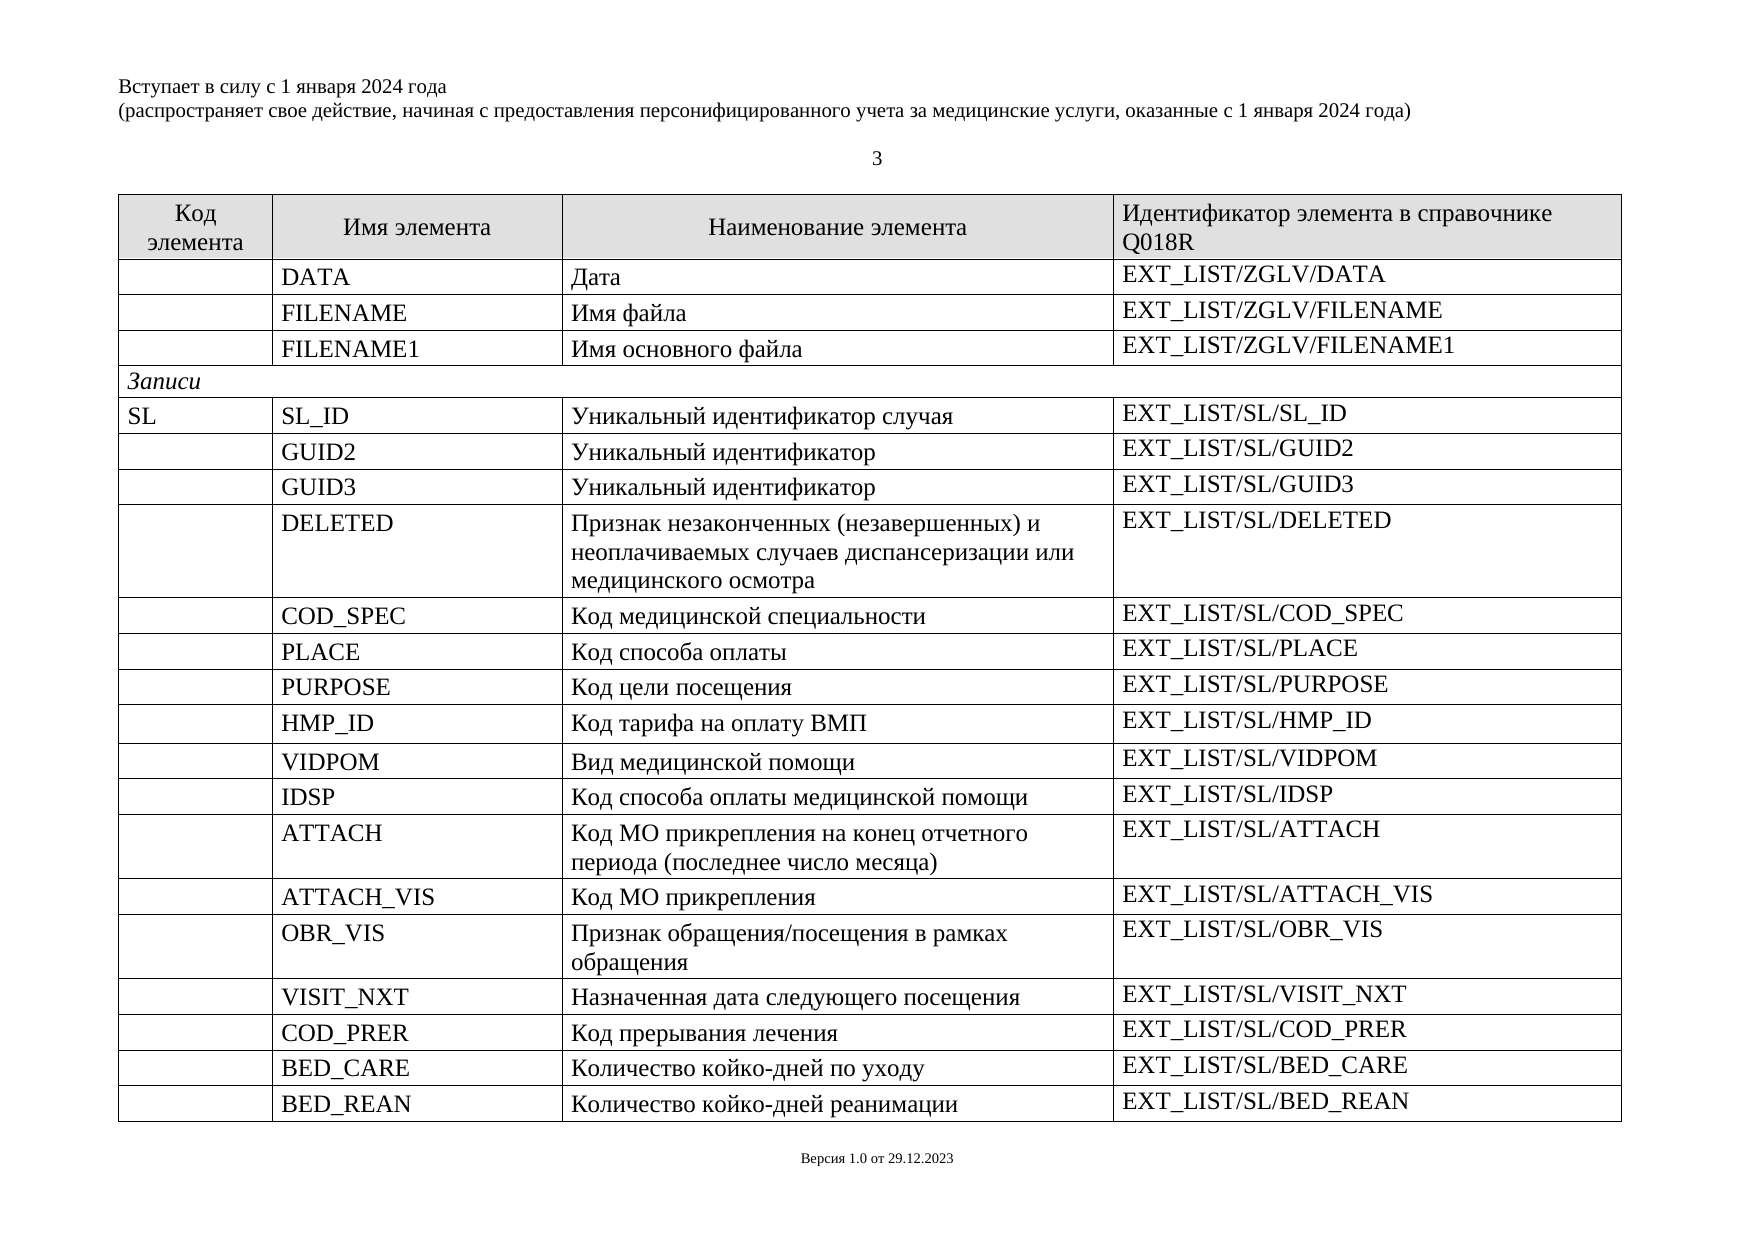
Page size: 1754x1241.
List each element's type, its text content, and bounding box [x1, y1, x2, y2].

table_cell Признак обращения/посещения в рамках обращения [563, 915, 1113, 978]
table_header Идентификатор элемента в справочнике Q018R [1114, 195, 1621, 258]
table_cell Имя основного файла [563, 331, 1113, 365]
table_cell SL [119, 398, 272, 433]
table_cell Записи [119, 366, 1621, 397]
table_cell [119, 598, 272, 633]
table_cell EXT_LIST/SL/GUID3 [1114, 470, 1621, 504]
table_cell Количество койко-дней по уходу [563, 1051, 1113, 1085]
table_cell [119, 1051, 272, 1085]
table_cell DELETED [273, 505, 562, 597]
table_cell EXT_LIST/SL/VISIT_NXT [1114, 979, 1621, 1014]
table_cell EXT_LIST/SL/SL_ID [1114, 398, 1621, 433]
table_cell [119, 470, 272, 504]
table_header Наименование элемента [563, 195, 1113, 258]
table_cell Код способа оплаты [563, 634, 1113, 668]
table_cell Назначенная дата следующего посещения [563, 979, 1113, 1014]
table_cell Код цели посещения [563, 670, 1113, 704]
table_cell BED_CARE [273, 1051, 562, 1085]
table_cell [119, 670, 272, 704]
table_cell VIDPOM [273, 744, 562, 778]
table_cell EXT_LIST/SL/BED_REAN [1114, 1086, 1621, 1121]
table_cell [119, 779, 272, 814]
table_cell ATTACH [273, 815, 562, 878]
table_cell EXT_LIST/SL/PLACE [1114, 634, 1621, 668]
table_cell [119, 979, 272, 1014]
table_cell Код МО прикрепления на конец отчетного периода (последнее число месяца) [563, 815, 1113, 878]
table_cell DATA [273, 260, 562, 294]
table_cell HMP_ID [273, 705, 562, 743]
table_cell [119, 260, 272, 294]
table_cell Код медицинской специальности [563, 598, 1113, 633]
table_cell EXT_LIST/SL/COD_PRER [1114, 1015, 1621, 1049]
table_cell [119, 915, 272, 978]
table_cell Код МО прикрепления [563, 879, 1113, 914]
table_cell Признак незаконченных (незавершенных) и неоплачиваемых случаев диспансеризации или медицинского осмотра [563, 505, 1113, 597]
table_cell FILENAME1 [273, 331, 562, 365]
table_cell [119, 815, 272, 878]
table_cell EXT_LIST/SL/VIDPOM [1114, 744, 1621, 778]
table_cell [119, 434, 272, 468]
table_cell Уникальный идентификатор [563, 434, 1113, 468]
table_cell [119, 295, 272, 330]
table_cell [119, 505, 272, 597]
table_cell Уникальный идентификатор [563, 470, 1113, 504]
table_cell PLACE [273, 634, 562, 668]
table_cell Вид медицинской помощи [563, 744, 1113, 778]
table_cell EXT_LIST/SL/IDSP [1114, 779, 1621, 814]
table_cell OBR_VIS [273, 915, 562, 978]
table_cell Имя файла [563, 295, 1113, 330]
table_cell [119, 705, 272, 743]
table_cell EXT_LIST/SL/COD_SPEC [1114, 598, 1621, 633]
table_cell COD_PRER [273, 1015, 562, 1049]
table_cell EXT_LIST/SL/ATTACH [1114, 815, 1621, 878]
table_cell EXT_LIST/SL/HMP_ID [1114, 705, 1621, 743]
table_cell ATTACH_VIS [273, 879, 562, 914]
table_cell Код тарифа на оплату ВМП [563, 705, 1113, 743]
table_cell EXT_LIST/SL/PURPOSE [1114, 670, 1621, 704]
table_cell EXT_LIST/ZGLV/DATA [1114, 260, 1621, 294]
table_cell IDSP [273, 779, 562, 814]
table_cell FILENAME [273, 295, 562, 330]
table_cell EXT_LIST/SL/GUID2 [1114, 434, 1621, 468]
table_cell [119, 331, 272, 365]
table_cell Уникальный идентификатор случая [563, 398, 1113, 433]
table_header Код элемента [119, 195, 272, 258]
table_cell Код способа оплаты медицинской помощи [563, 779, 1113, 814]
table_cell VISIT_NXT [273, 979, 562, 1014]
table_cell COD_SPEC [273, 598, 562, 633]
table_cell GUID3 [273, 470, 562, 504]
table_cell EXT_LIST/SL/BED_CARE [1114, 1051, 1621, 1085]
table_cell Дата [563, 260, 1113, 294]
table_cell EXT_LIST/ZGLV/FILENAME1 [1114, 331, 1621, 365]
table_cell [119, 1015, 272, 1049]
table_cell [119, 879, 272, 914]
table_cell EXT_LIST/SL/OBR_VIS [1114, 915, 1621, 978]
table_cell EXT_LIST/SL/ATTACH_VIS [1114, 879, 1621, 914]
table_cell [119, 744, 272, 778]
table_cell [119, 1086, 272, 1121]
table_cell BED_REAN [273, 1086, 562, 1121]
table_cell Количество койко-дней реанимации [563, 1086, 1113, 1121]
table_cell PURPOSE [273, 670, 562, 704]
table_header Имя элемента [273, 195, 562, 258]
table_cell SL_ID [273, 398, 562, 433]
table_cell [119, 634, 272, 668]
table_cell EXT_LIST/ZGLV/FILENAME [1114, 295, 1621, 330]
table_cell Код прерывания лечения [563, 1015, 1113, 1049]
table_cell GUID2 [273, 434, 562, 468]
table_cell EXT_LIST/SL/DELETED [1114, 505, 1621, 597]
